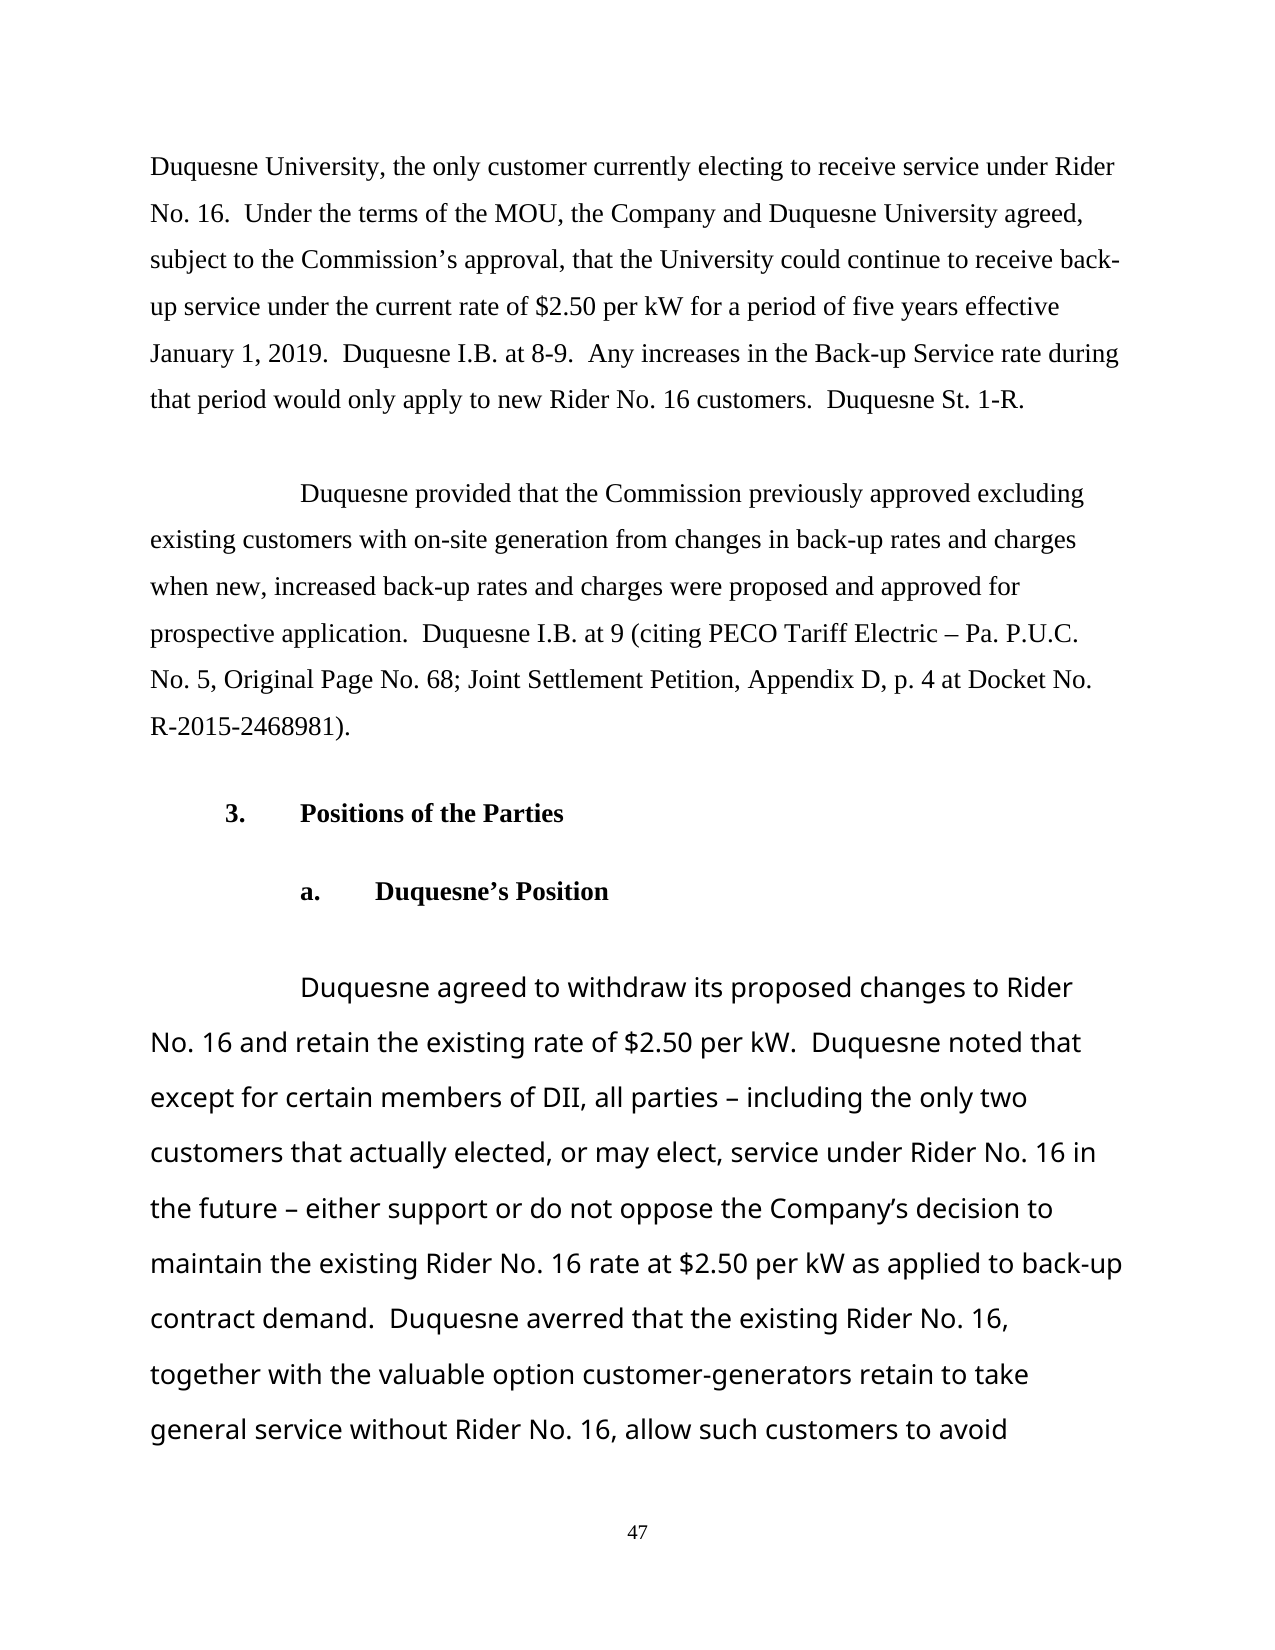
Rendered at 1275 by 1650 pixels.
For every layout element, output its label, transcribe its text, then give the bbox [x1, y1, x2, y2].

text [150, 150, 1125, 414]
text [150, 968, 1125, 1447]
text Duquesne provided that the Commission previously approved excluding existing customers with on-site generation from changes in back-up rates and charges when new, increased back-up rates and charges were proposed and approved for prospective application. Duquesne I.B. at 9 (citing PECO Tariff Electric – Pa. P.U.C. No. 5, Original Page No. 68; Joint Settlement Petition, Appendix D, p. 4 at Docket No. R-2015-2468981). [150, 477, 1125, 741]
subtitle 3. Positions of the Parties [225, 797, 1125, 828]
subtitle a. Duquesne’s Position [150, 875, 1125, 906]
